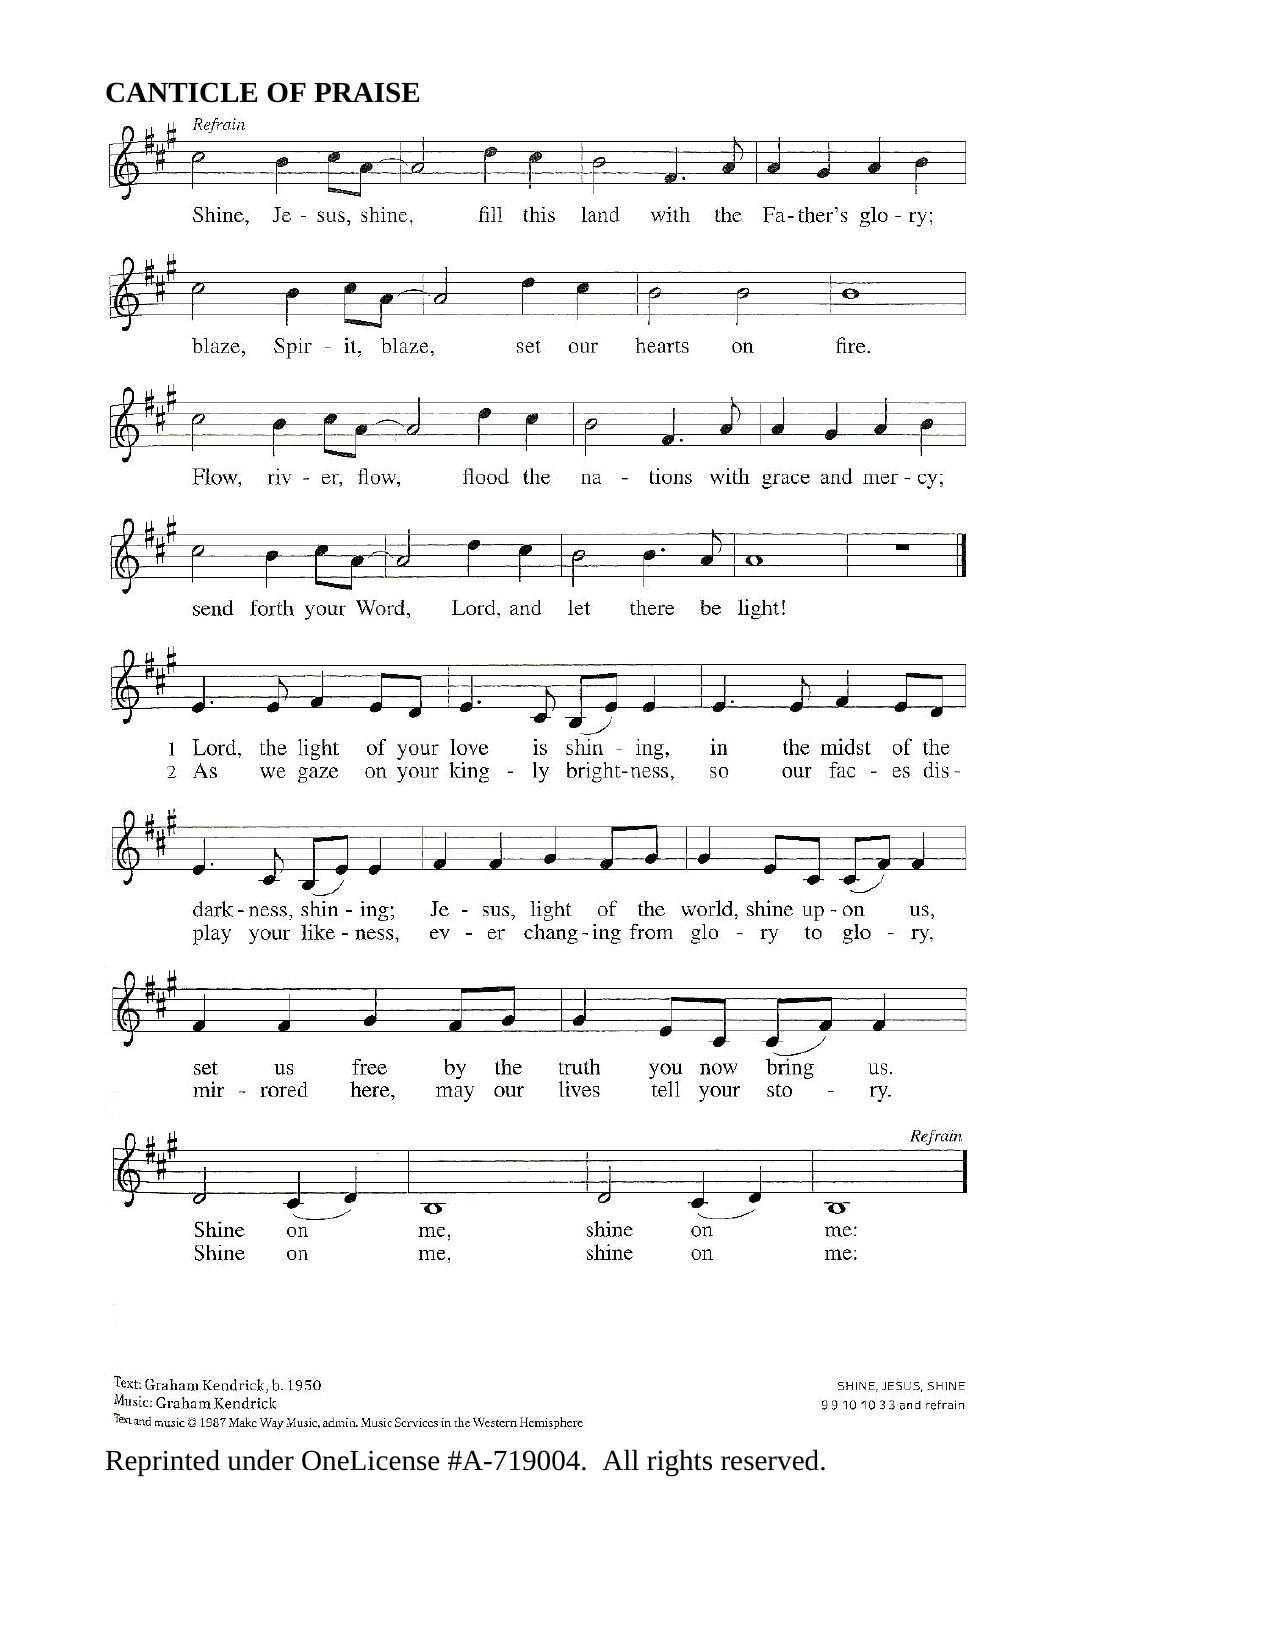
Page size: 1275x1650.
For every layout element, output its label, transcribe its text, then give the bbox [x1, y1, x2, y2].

picture [104, 108, 983, 1444]
text Reprinted under OneLicense #A-719004. All rights reserved. [105, 1443, 1170, 1477]
text Canticle of Praise [105, 75, 1170, 108]
